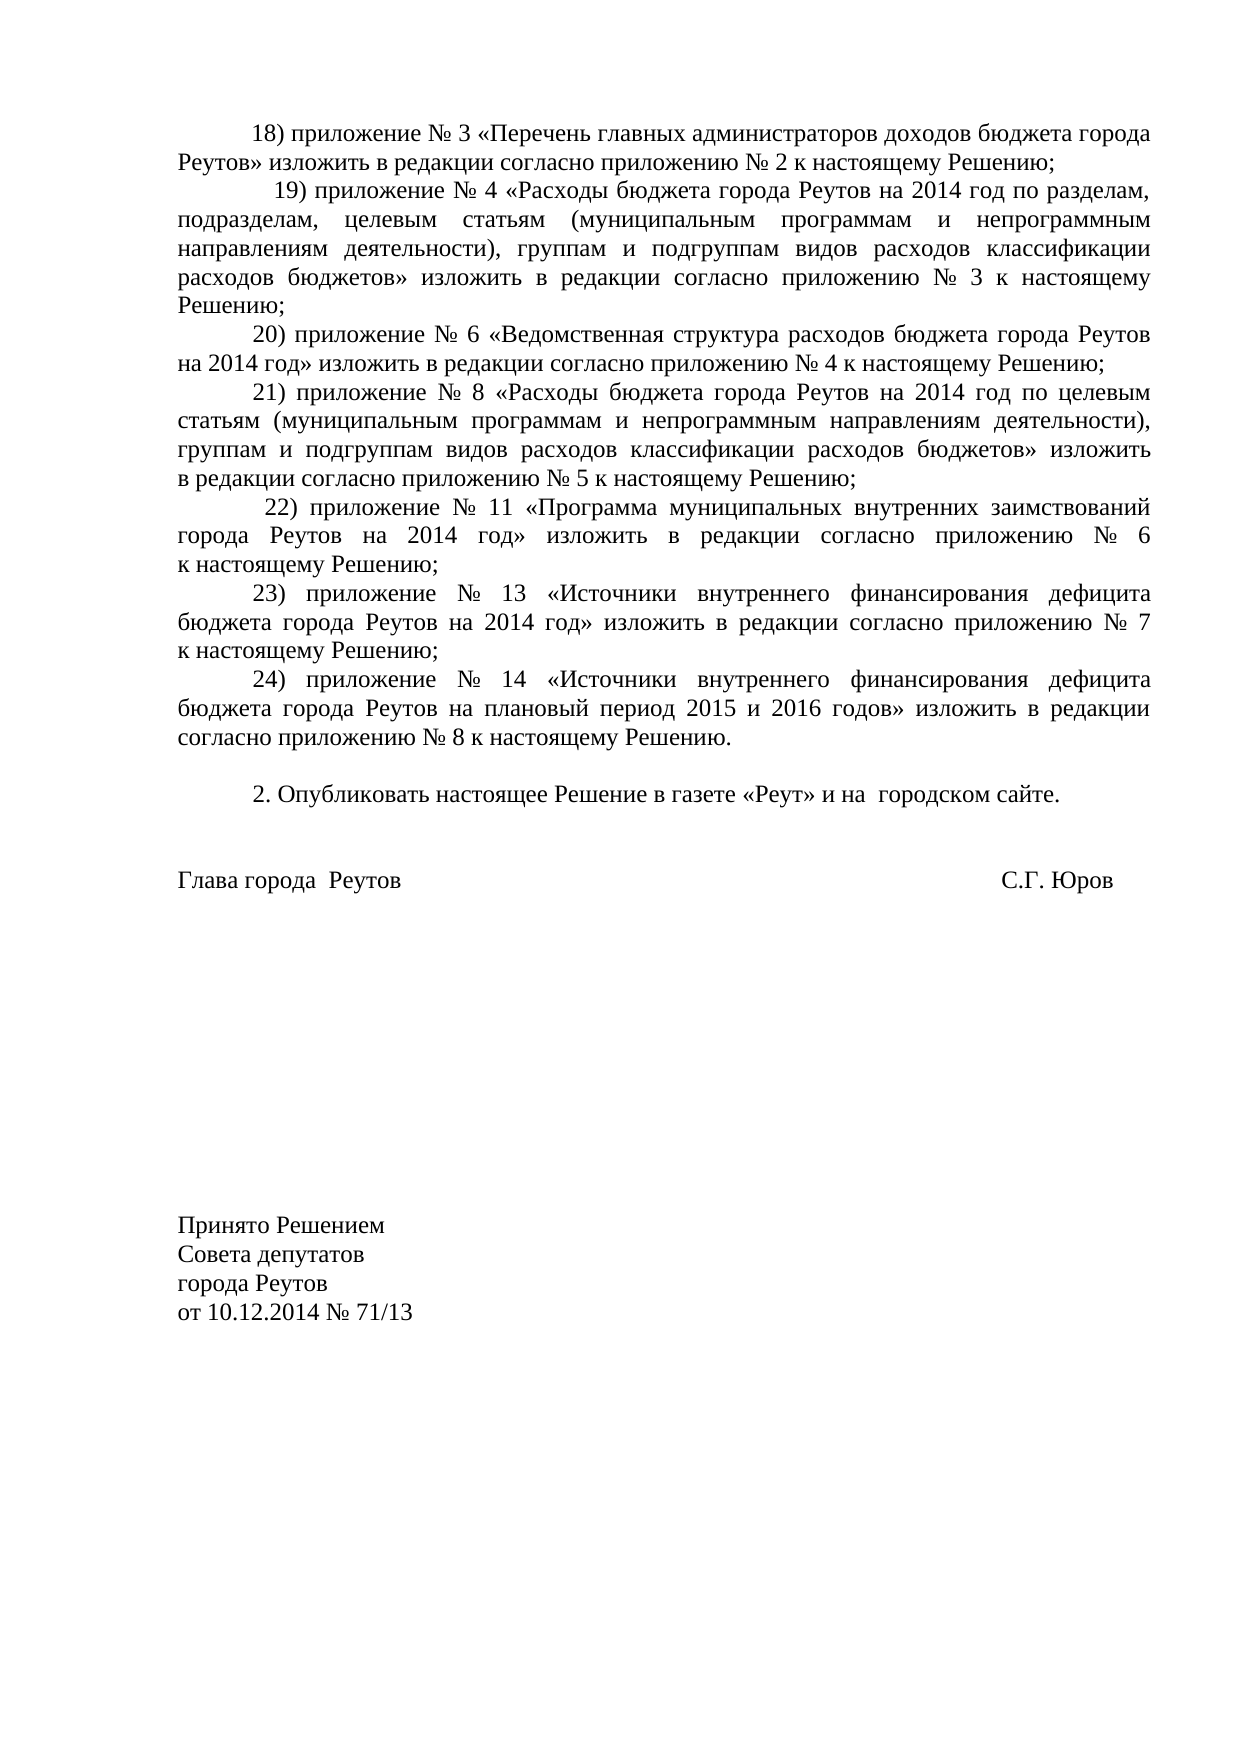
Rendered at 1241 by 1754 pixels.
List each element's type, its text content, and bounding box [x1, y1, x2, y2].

text 19) приложение № 4 «Расходы бюджета города Реутов на 2014 год по разделам, подразделам, целевым статьям (муниципальным программам и непрограммным направлениям деятельности), группам и подгруппам видов расходов классификации расходов бюджетов» изложить в редакции согласно приложению № 3 к настоящему Решению; [177, 176, 1152, 319]
text Глава города Реутов С.Г. Юров [177, 866, 1152, 894]
text 18) приложение № 3 «Перечень главных администраторов доходов бюджета города Реутов» изложить в редакции согласно приложению № 2 к настоящему Решению; [177, 118, 1152, 176]
text 22) приложение № 11 «Программа муниципальных внутренних заимствований города Реутов на 2014 год» изложить в редакции согласно приложению № 6 к настоящему Решению; [177, 492, 1152, 578]
text 24) приложение № 14 «Источники внутреннего финансирования дефицита бюджета города Реутов на плановый период 2015 и 2016 годов» изложить в редакции согласно приложению № 8 к настоящему Решению. [177, 664, 1152, 751]
text 23) приложение № 13 «Источники внутреннего финансирования дефицита бюджета города Реутов на 2014 год» изложить в редакции согласно приложению № 7 к настоящему Решению; [177, 578, 1152, 664]
text 21) приложение № 8 «Расходы бюджета города Реутов на 2014 год по целевым статьям (муниципальным программам и непрограммным направлениям деятельности), группам и подгруппам видов расходов классификации расходов бюджетов» изложить в редакции согласно приложению № 5 к настоящему Решению; [177, 377, 1152, 492]
text 20) приложение № 6 «Ведомственная структура расходов бюджета города Реутов на 2014 год» изложить в редакции согласно приложению № 4 к настоящему Решению; [177, 319, 1152, 377]
text Совета депутатов [177, 1239, 1152, 1268]
text Принято Решением [177, 1211, 1152, 1239]
text от 10.12.2014 № 71/13 [177, 1297, 1152, 1326]
text 2. Опубликовать настоящее Решение в газете «Реут» и на городском сайте. [177, 779, 1152, 808]
text города Реутов [177, 1268, 1152, 1297]
